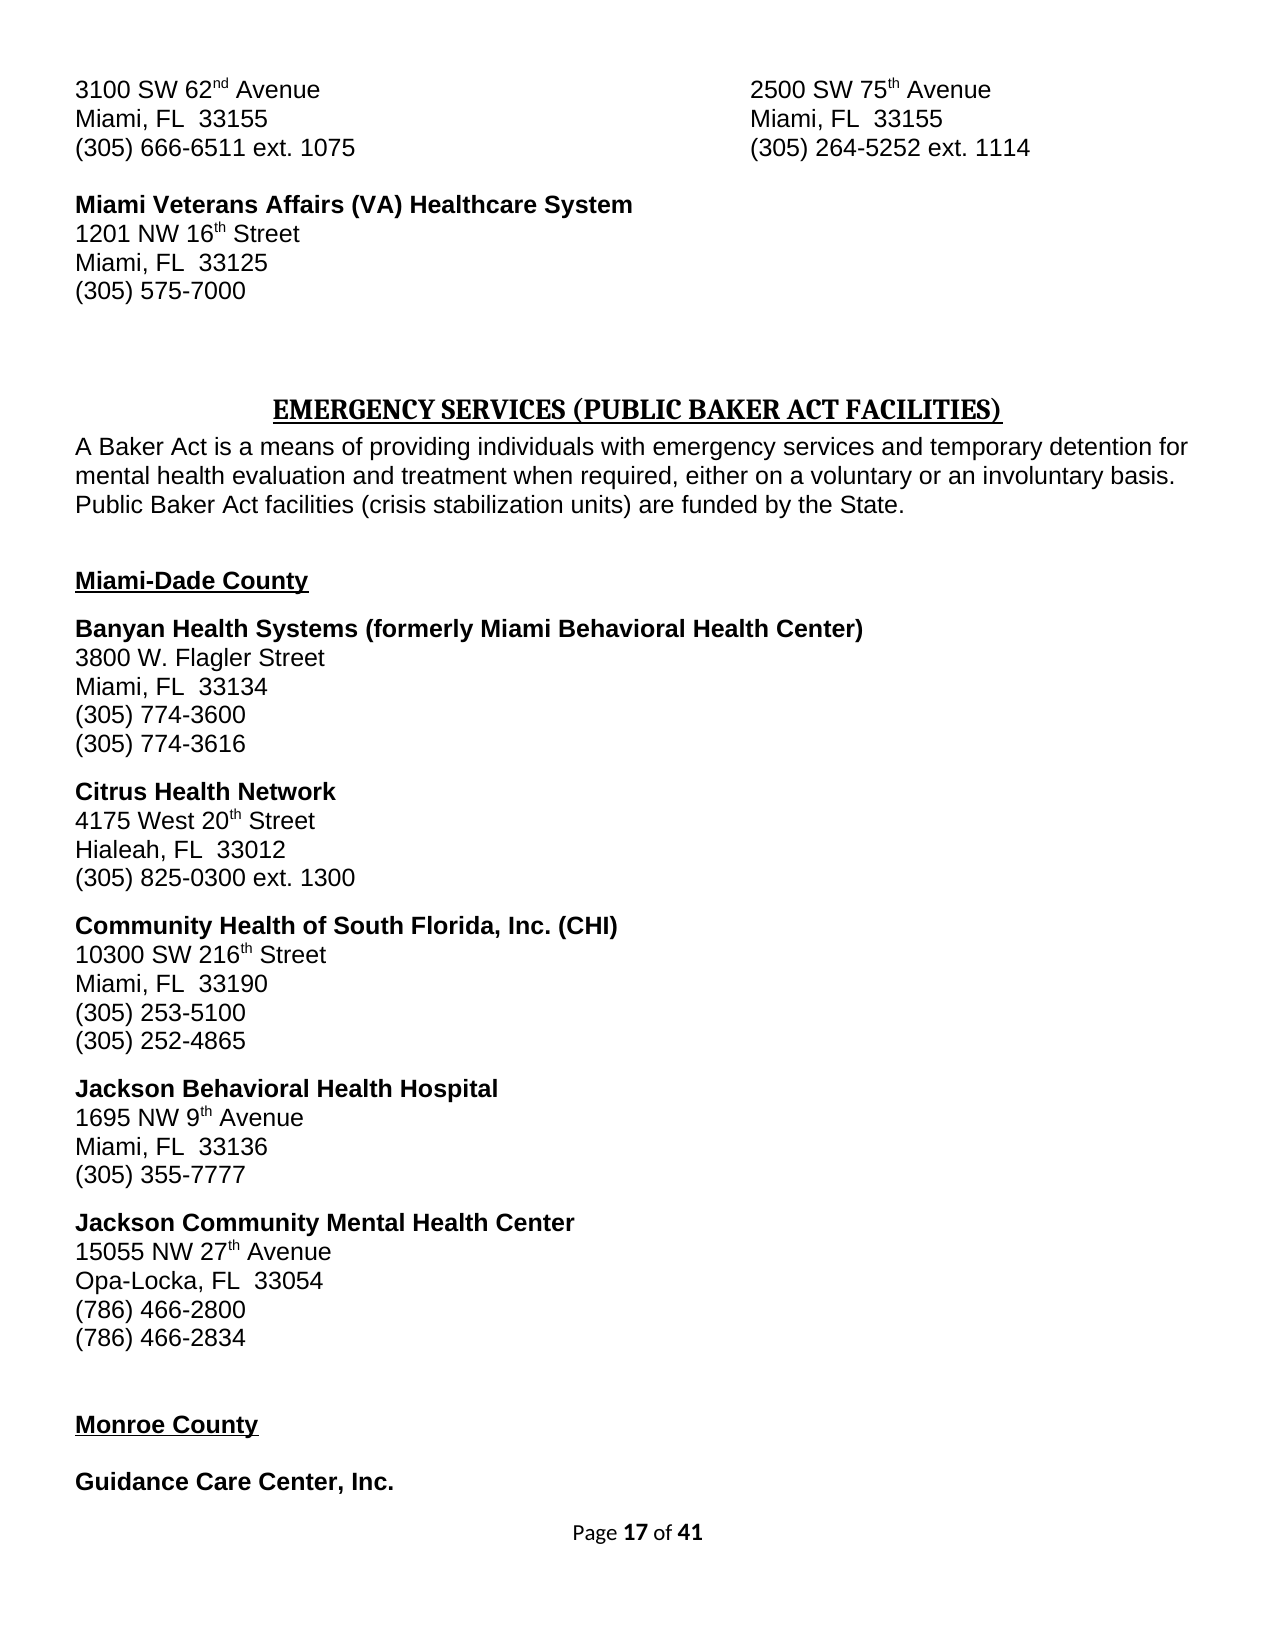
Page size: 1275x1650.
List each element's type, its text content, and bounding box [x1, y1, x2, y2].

text Guidance Care Center, Inc. [75, 1467, 1200, 1496]
text 1695 NW 9th Avenue [75, 1103, 1200, 1132]
text Jackson Community Mental Health Center [75, 1208, 1200, 1237]
text A Baker Act is a means of providing individuals with emergency services and temporary detention for mental health evaluation and treatment when required, either on a voluntary or an involuntary basis. Public Baker Act facilities (crisis stabilization units) are funded by the State. [75, 432, 1200, 518]
text Hialeah, FL 33012 [75, 834, 1200, 863]
text Miami, FL 33134 [75, 672, 1200, 700]
text Community Health of South Florida, Inc. (CHI) [75, 911, 1200, 940]
text (305) 252-4865 [75, 1026, 1200, 1055]
text (305) 666-6511 ext. 1075 (305) 264-5252 ext. 1114 [75, 132, 1200, 161]
text Citrus Health Network [75, 777, 1200, 806]
text (786) 466-2834 [75, 1323, 1200, 1352]
text (305) 774-3600 [75, 700, 1200, 729]
text Opa-Locka, FL 33054 [75, 1266, 1200, 1294]
text (786) 466-2800 [75, 1294, 1200, 1323]
text (305) 253-5100 [75, 997, 1200, 1026]
text Miami, FL 33125 [75, 247, 1200, 276]
text (305) 774-3616 [75, 729, 1200, 758]
text Miami, FL 33155 Miami, FL 33155 [75, 104, 1200, 132]
text 3100 SW 62nd Avenue 2500 SW 75th Avenue [75, 75, 1200, 104]
text Monroe County [75, 1409, 1200, 1438]
text 1201 NW 16th Street [75, 219, 1200, 247]
text (305) 825-0300 ext. 1300 [75, 863, 1200, 892]
text 15055 NW 27th Avenue [75, 1237, 1200, 1266]
text 10300 SW 216th Street [75, 940, 1200, 969]
subtitle EMERGENCY SERVICES (PUBLIC BAKER ACT FACILITIES) [75, 393, 1200, 427]
text (305) 575-7000 [75, 276, 1200, 305]
text Miami-Dade County [75, 566, 1200, 595]
text 3800 W. Flagler Street [75, 643, 1200, 672]
text Miami, FL 33136 [75, 1132, 1200, 1160]
text Miami, FL 33190 [75, 969, 1200, 997]
text Miami Veterans Affairs (VA) Healthcare System [75, 190, 1200, 219]
text (305) 355-7777 [75, 1160, 1200, 1189]
text 4175 West 20th Street [75, 806, 1200, 834]
text Jackson Behavioral Health Hospital [75, 1074, 1200, 1103]
text Banyan Health Systems (formerly Miami Behavioral Health Center) [75, 614, 1200, 643]
